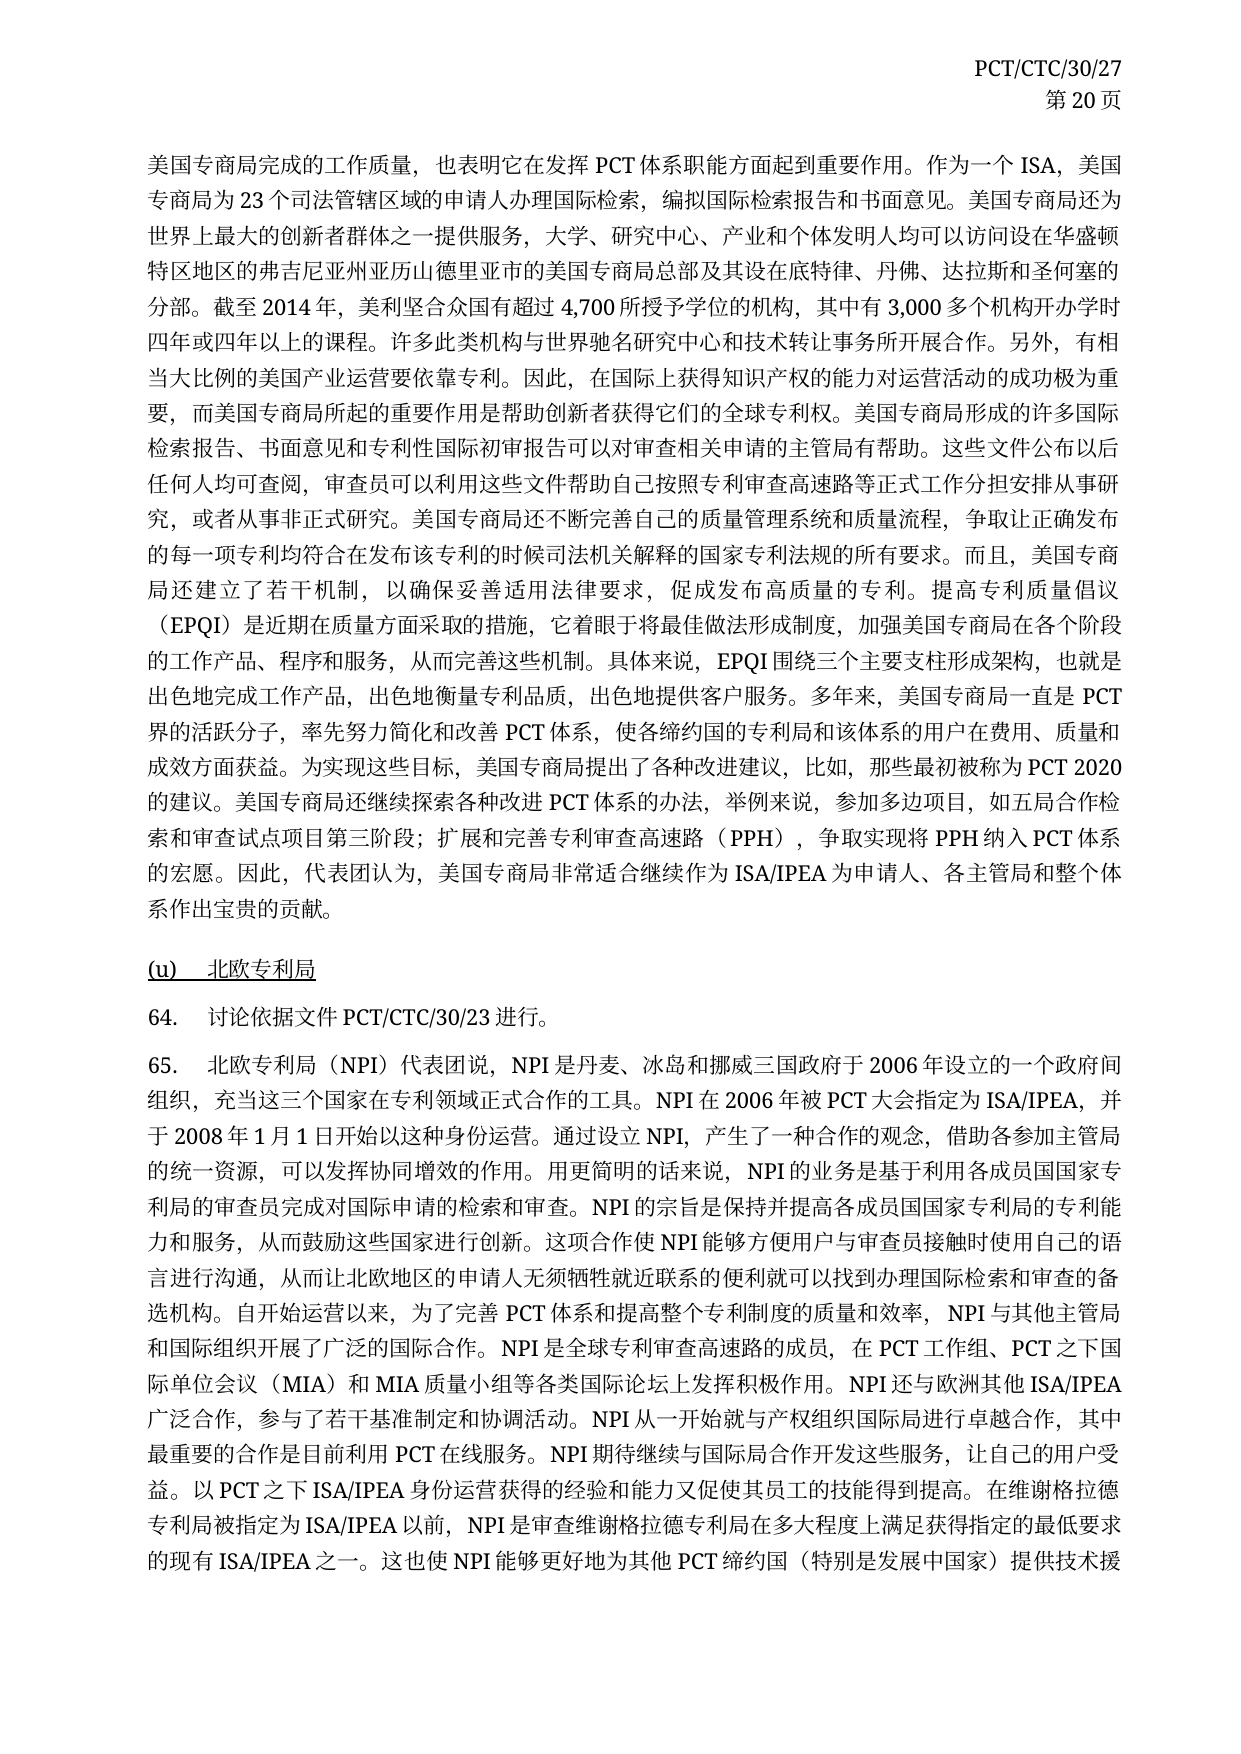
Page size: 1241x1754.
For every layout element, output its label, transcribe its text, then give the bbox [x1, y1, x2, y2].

subtitle (u) 北欧专利局 [148, 948, 1122, 984]
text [148, 1044, 1122, 1576]
text 讨论依据文件PCT/CTC/30/23进行。 [148, 996, 1122, 1032]
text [148, 144, 1122, 923]
